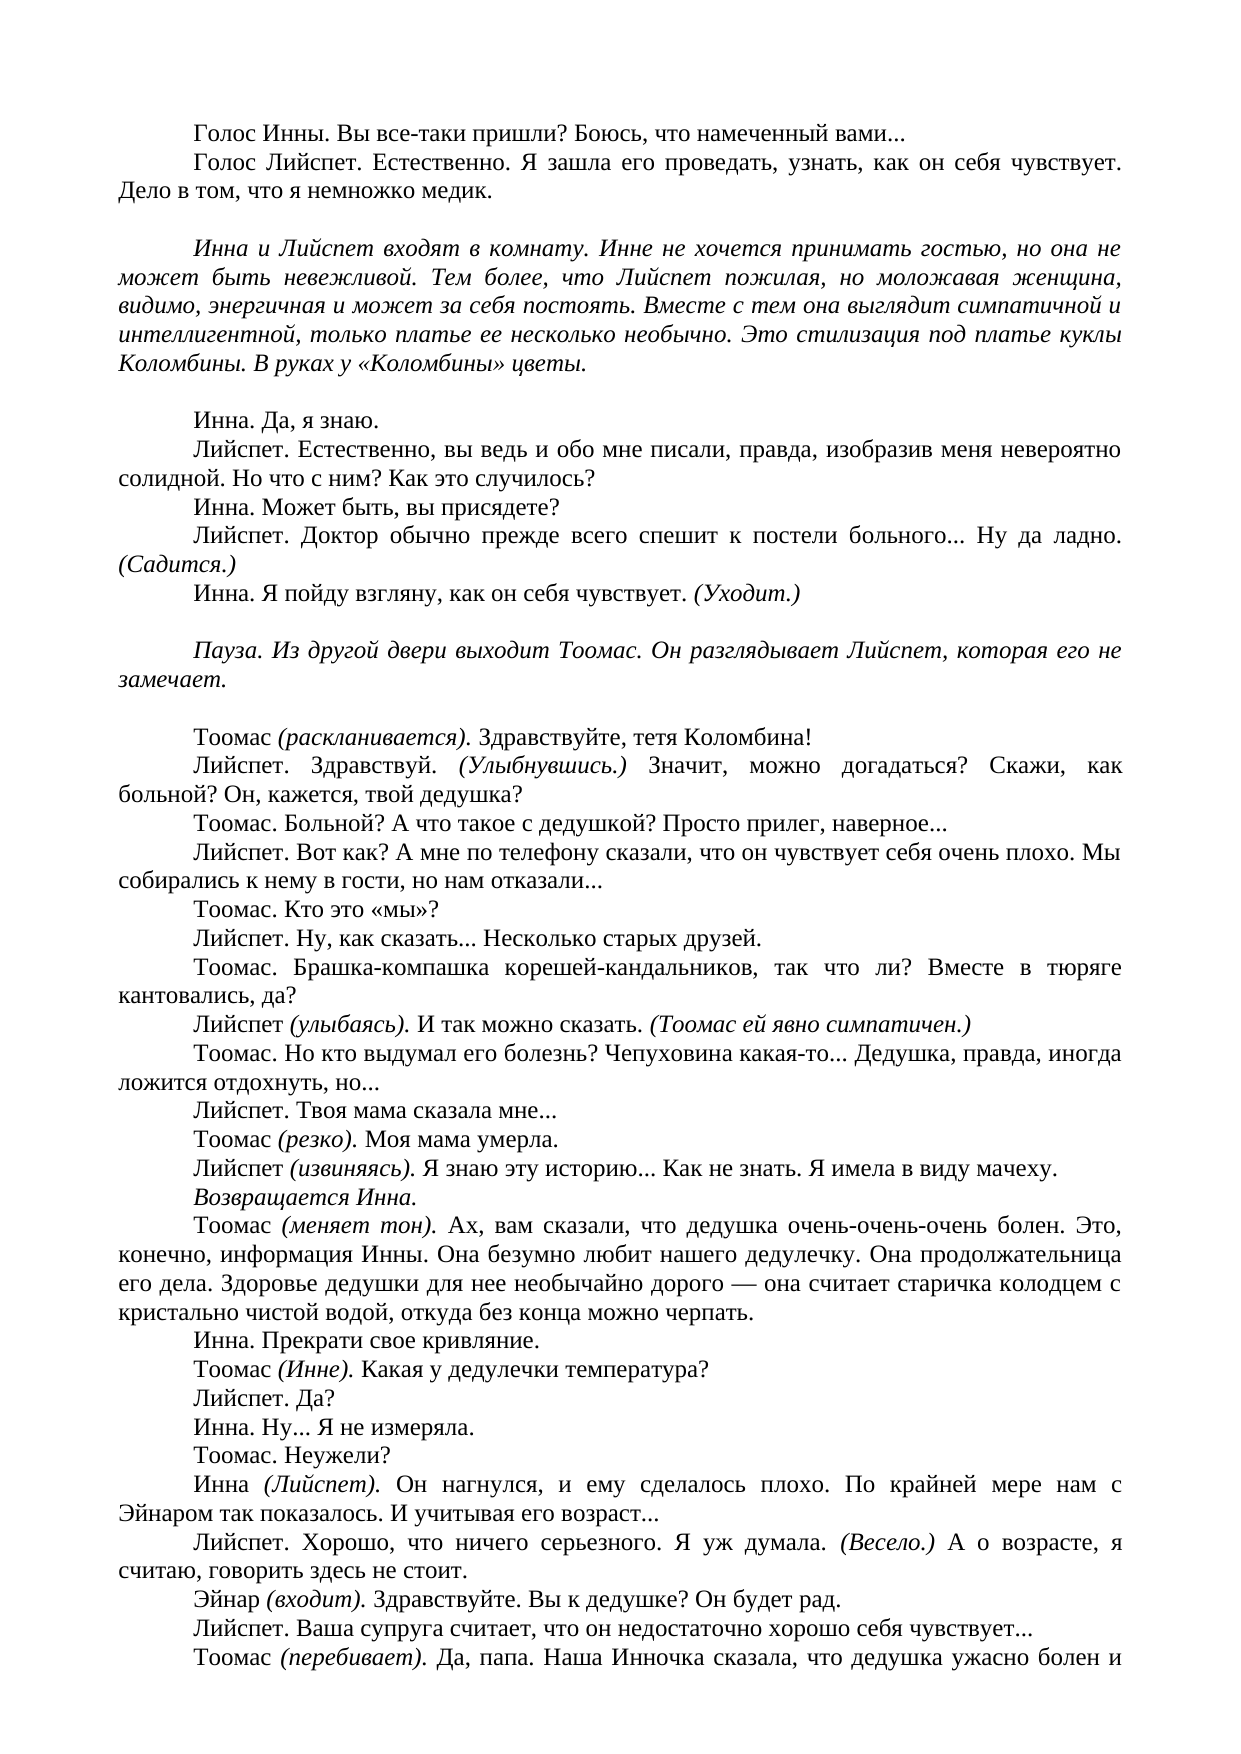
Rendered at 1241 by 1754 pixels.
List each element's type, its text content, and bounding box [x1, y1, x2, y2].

text Тоомас. Брашка-компашка корешей-кандальников, так что ли? Вместе в тюряге кантовались, да? [118, 952, 1123, 1009]
text Инна. Прекрати свое кривляние. [118, 1326, 1123, 1354]
text Лийспет. Доктор обычно прежде всего спешит к постели больного... Ну да ладно. (Садится.) [118, 521, 1123, 578]
text Лийспет. Вот как? А мне по телефону сказали, что он чувствует себя очень плохо. Мы собирались к нему в гости, но нам отказали... [118, 837, 1123, 894]
text Голос Лийспет. Естественно. Я зашла его проведать, узнать, как он себя чувствует. Дело в том, что я немножко медик. [118, 147, 1123, 204]
text Тоомас (меняет тон). Ах, вам сказали, что дедушка очень-очень-очень болен. Это, конечно, информация Инны. Она безумно любит нашего дедулечку. Она продолжательница его дела. Здоровье дедушки для нее необычайно дорого — она считает старичка колодцем с кристально чистой водой, откуда без конца можно черпать. [118, 1211, 1123, 1326]
text Тоомас. Но кто выдумал его болезнь? Чепуховина какая-то... Дедушка, правда, иногда ложится отдохнуть, но... [118, 1038, 1123, 1096]
text Тоомас. Неужели? [118, 1441, 1123, 1469]
text Эйнар (входит). Здравствуйте. Вы к дедушке? Он будет рад. [118, 1584, 1123, 1613]
text Тоомас (Инне). Какая у дедулечки температура? [118, 1354, 1123, 1383]
text Инна. Ну... Я не измеряла. [118, 1412, 1123, 1441]
text Тоомас (раскланивается). Здравствуйте, тетя Коломбина! [118, 722, 1123, 751]
text Лийспет. Хорошо, что ничего серьезного. Я уж думала. (Весело.) А о возрасте, я считаю, говорить здесь не стоит. [118, 1527, 1123, 1584]
text Лийспет. Да? [118, 1383, 1123, 1412]
text Тоомас. Больной? А что такое с дедушкой? Просто прилег, наверное... [118, 808, 1123, 837]
text Возвращается Инна. [118, 1182, 1123, 1211]
text Тоомас (резко). Моя мама умерла. [118, 1124, 1123, 1153]
text Лийспет (извиняясь). Я знаю эту историю... Как не знать. Я имела в виду мачеху. [118, 1153, 1123, 1182]
text Инна. Я пойду взгляну, как он себя чувствует. (Уходит.) [118, 578, 1123, 607]
text Лийспет. Ваша супруга считает, что он недостаточно хорошо себя чувствует... [118, 1613, 1123, 1642]
text Голос Инны. Вы все-таки пришли? Боюсь, что намеченный вами... [118, 118, 1123, 147]
text Тоомас. Кто это «мы»? [118, 894, 1123, 923]
text Лийспет. Ну, как сказать... Несколько старых друзей. [118, 923, 1123, 952]
text Лийспет. Твоя мама сказала мне... [118, 1096, 1123, 1124]
text Инна (Лийспет). Он нагнулся, и ему сделалось плохо. По крайней мере нам с Эйнаром так показалось. И учитывая его возраст... [118, 1469, 1123, 1527]
text Лийспет (улыбаясь). И так можно сказать. (Тоомас ей явно симпатичен.) [118, 1009, 1123, 1038]
text Инна. Может быть, вы присядете? [118, 492, 1123, 521]
text Лийспет. Здравствуй. (Улыбнувшись.) Значит, можно догадаться? Скажи, как больной? Он, кажется, твой дедушка? [118, 751, 1123, 808]
text Лийспет. Естественно, вы ведь и обо мне писали, правда, изобразив меня невероятно солидной. Но что с ним? Как это случилось? [118, 434, 1123, 492]
text Пауза. Из другой двери выходит Тоомас. Он разглядывает Лийспет, которая его не замечает. [118, 636, 1123, 693]
text Инна. Да, я знаю. [118, 406, 1123, 434]
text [118, 1642, 1123, 1671]
text Инна и Лийспет входят в комнату. Инне не хочется принимать гостью, но она не может быть невежливой. Тем более, что Лийспет пожилая, но моложавая женщина, видимо, энергичная и может за себя постоять. Вместе с тем она выглядит симпатичной и интеллигентной, только платье ее несколько необычно. Это стилизация под платье куклы Коломбины. В руках у «Коломбины» цветы. [118, 233, 1123, 377]
